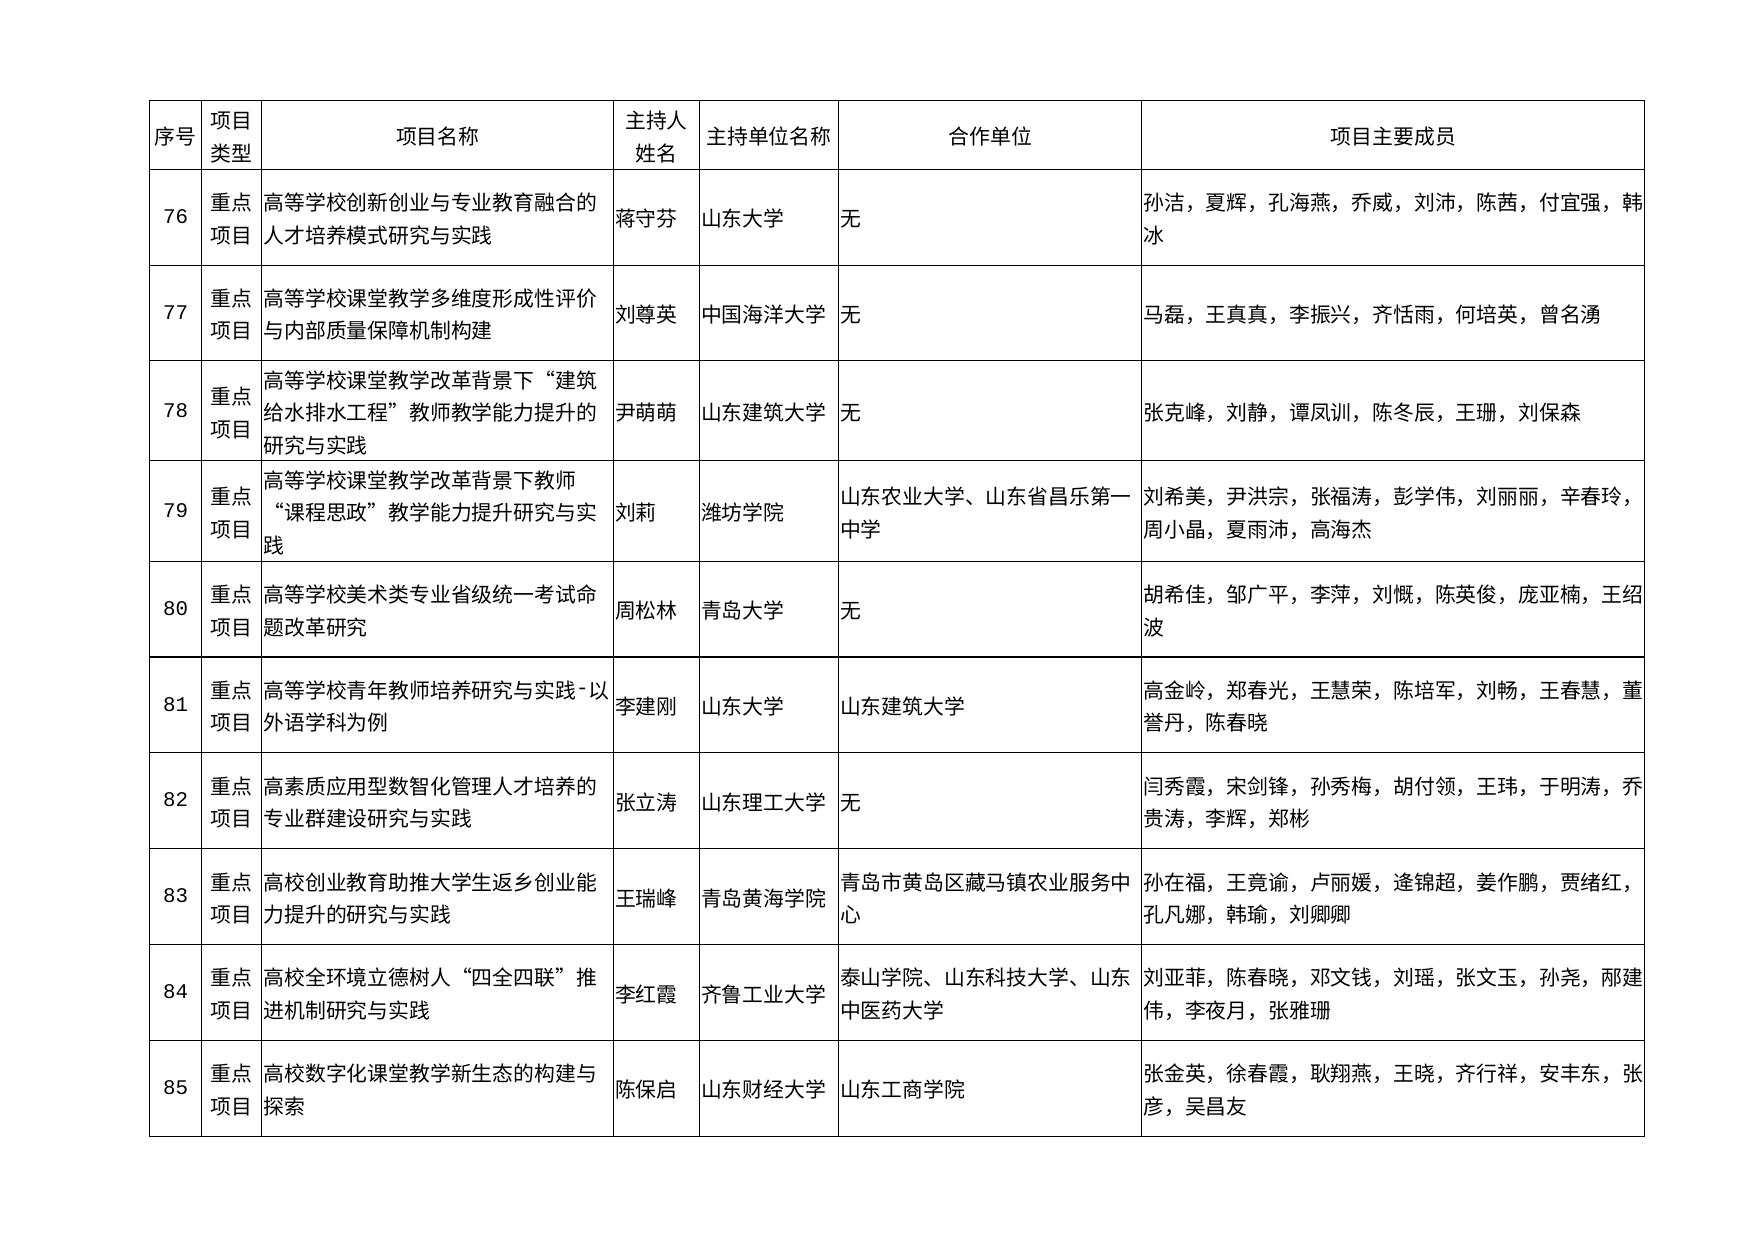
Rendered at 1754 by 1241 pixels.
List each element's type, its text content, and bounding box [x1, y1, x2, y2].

table_cell 山东建筑大学 [700, 361, 838, 460]
table_cell 刘莉 [614, 461, 699, 561]
table_cell 高金岭，郑春光，王慧荣，陈培军，刘畅，王春慧，董誉丹，陈春晓 [1142, 658, 1644, 752]
table_cell 无 [839, 753, 1141, 848]
table_cell 陈保启 [614, 1041, 699, 1136]
table_cell 76 [150, 170, 201, 264]
table_cell 青岛市黄岛区藏马镇农业服务中心 [839, 849, 1141, 944]
table_cell 高素质应用型数智化管理人才培养的专业群建设研究与实践 [262, 753, 613, 848]
table_cell 重点项目 [202, 753, 261, 848]
table_cell 84 [150, 945, 201, 1040]
table_cell 81 [150, 658, 201, 752]
table_cell 78 [150, 361, 201, 460]
table_header 序号 [150, 101, 201, 169]
table_cell 李红霞 [614, 945, 699, 1040]
table_cell 周松林 [614, 562, 699, 656]
table_cell 77 [150, 266, 201, 360]
table_cell 闫秀霞，宋剑锋，孙秀梅，胡付领，王玮，于明涛，乔贵涛，李辉，郑彬 [1142, 753, 1644, 848]
table_cell 泰山学院、山东科技大学、山东中医药大学 [839, 945, 1141, 1040]
table_cell 马磊，王真真，李振兴，齐恬雨，何培英，曾名湧 [1142, 266, 1644, 360]
table_cell 尹萌萌 [614, 361, 699, 460]
table_cell 山东大学 [700, 170, 838, 264]
table_cell 蒋守芬 [614, 170, 699, 264]
table_cell 重点项目 [202, 170, 261, 264]
table_cell 重点项目 [202, 266, 261, 360]
table_cell 潍坊学院 [700, 461, 838, 561]
table_cell 高等学校课堂教学改革背景下“建筑给水排水工程”教师教学能力提升的研究与实践 [262, 361, 613, 460]
table_cell 刘亚菲，陈春晓，邓文钱，刘瑶，张文玉，孙尧，邴建伟，李夜月，张雅珊 [1142, 945, 1644, 1040]
table_cell 高等学校创新创业与专业教育融合的人才培养模式研究与实践 [262, 170, 613, 264]
table_cell 重点项目 [202, 658, 261, 752]
table_header 合作单位 [839, 101, 1141, 169]
table_cell 高等学校青年教师培养研究与实践-以外语学科为例 [262, 658, 613, 752]
table_header 主持单位名称 [700, 101, 838, 169]
table_cell 无 [839, 361, 1141, 460]
table_cell 张立涛 [614, 753, 699, 848]
table_cell 83 [150, 849, 201, 944]
table_cell 刘希美，尹洪宗，张福涛，彭学伟，刘丽丽，辛春玲，周小晶，夏雨沛，高海杰 [1142, 461, 1644, 561]
table_cell 张金英，徐春霞，耿翔燕，王晓，齐行祥，安丰东，张彦，吴昌友 [1142, 1041, 1644, 1136]
table_cell 齐鲁工业大学 [700, 945, 838, 1040]
table_cell 山东农业大学、山东省昌乐第一中学 [839, 461, 1141, 561]
table_cell 重点项目 [202, 562, 261, 656]
table_cell 李建刚 [614, 658, 699, 752]
table_cell 80 [150, 562, 201, 656]
table_cell 山东工商学院 [839, 1041, 1141, 1136]
table_cell 青岛黄海学院 [700, 849, 838, 944]
table_cell 青岛大学 [700, 562, 838, 656]
table_cell 山东理工大学 [700, 753, 838, 848]
table_cell 王瑞峰 [614, 849, 699, 944]
table_cell 高等学校课堂教学多维度形成性评价与内部质量保障机制构建 [262, 266, 613, 360]
table_cell 刘尊英 [614, 266, 699, 360]
table_cell 高校全环境立德树人“四全四联”推进机制研究与实践 [262, 945, 613, 1040]
table_cell 重点项目 [202, 1041, 261, 1136]
table_cell 张克峰，刘静，谭凤训，陈冬辰，王珊，刘保森 [1142, 361, 1644, 460]
table_cell 高校创业教育助推大学生返乡创业能力提升的研究与实践 [262, 849, 613, 944]
table_cell 胡希佳，邹广平，李萍，刘慨，陈英俊，庞亚楠，王绍波 [1142, 562, 1644, 656]
table_cell 无 [839, 170, 1141, 264]
table_header 项目主要成员 [1142, 101, 1644, 169]
table_cell 孙洁，夏辉，孔海燕，乔威，刘沛，陈茜，付宜强，韩冰 [1142, 170, 1644, 264]
table_cell 中国海洋大学 [700, 266, 838, 360]
table_cell 山东财经大学 [700, 1041, 838, 1136]
table_cell 79 [150, 461, 201, 561]
table_cell 重点项目 [202, 849, 261, 944]
table_header 项目类型 [202, 101, 261, 169]
table_cell 无 [839, 562, 1141, 656]
table_cell 重点项目 [202, 945, 261, 1040]
table_cell 山东大学 [700, 658, 838, 752]
table_cell 高校数字化课堂教学新生态的构建与探索 [262, 1041, 613, 1136]
table_cell 山东建筑大学 [839, 658, 1141, 752]
table_cell 重点项目 [202, 361, 261, 460]
table_cell 高等学校美术类专业省级统一考试命题改革研究 [262, 562, 613, 656]
table_cell 高等学校课堂教学改革背景下教师 “课程思政”教学能力提升研究与实践 [262, 461, 613, 561]
table_cell 85 [150, 1041, 201, 1136]
table_cell 孙在福，王竟谕，卢丽媛，逄锦超，姜作鹏，贾绪红，孔凡娜，韩瑜，刘卿卿 [1142, 849, 1644, 944]
table_cell 无 [839, 266, 1141, 360]
table_header 项目名称 [262, 101, 613, 169]
table_header 主持人姓名 [614, 101, 699, 169]
table_cell 重点项目 [202, 461, 261, 561]
table_cell 82 [150, 753, 201, 848]
